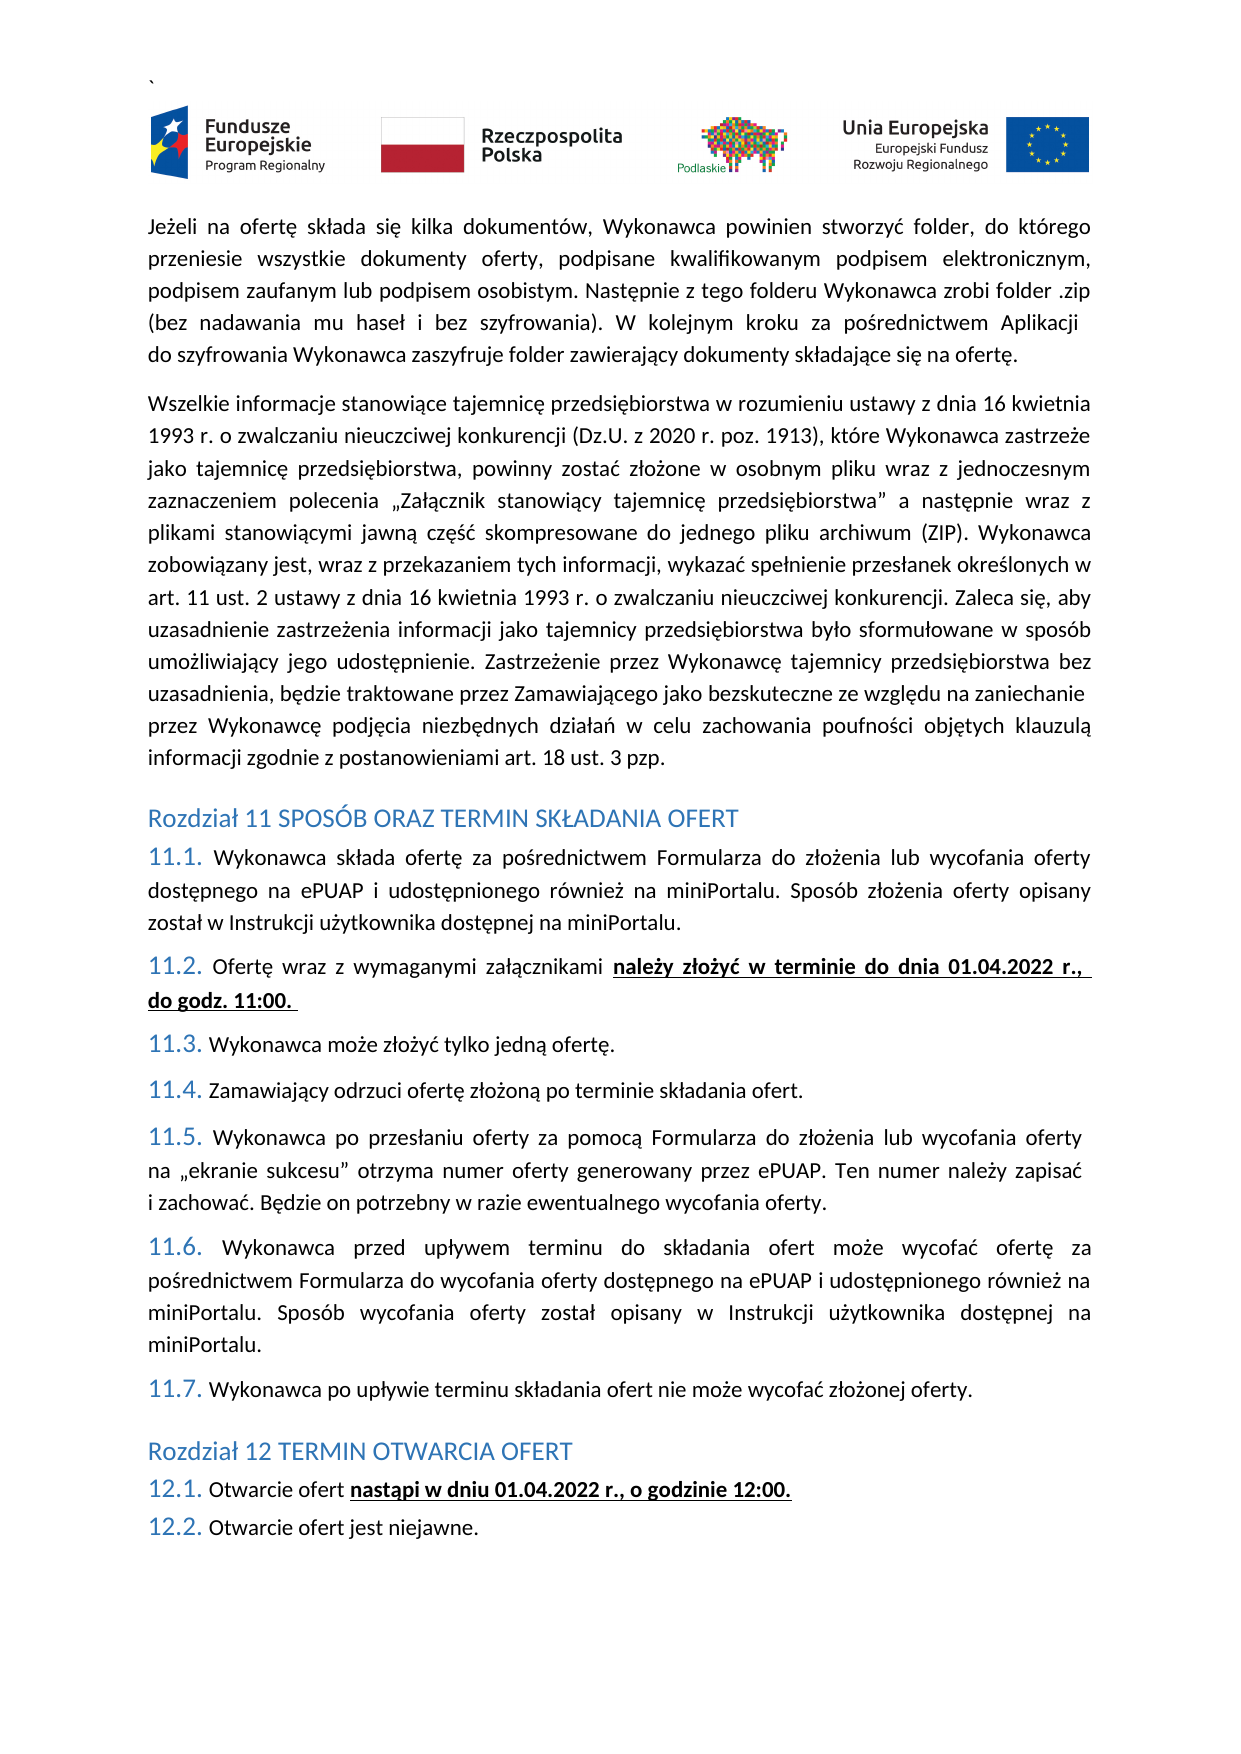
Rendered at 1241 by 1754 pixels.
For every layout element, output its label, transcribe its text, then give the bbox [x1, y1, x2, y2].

text 12.2. Otwarcie ofert jest niejawne. [148, 1509, 1093, 1542]
text 11.1. Wykonawca składa ofertę za pośrednictwem Formularza do złożenia lub wycofania oferty dostępnego na ePUAP i udostępnionego również na miniPortalu. Sposób złożenia oferty opisany został w Instrukcji użytkownika dostępnej na miniPortalu. [148, 839, 1093, 936]
text Wszelkie informacje stanowiące tajemnicę przedsiębiorstwa w rozumieniu ustawy z dnia 16 kwietnia 1993 r. o zwalczaniu nieuczciwej konkurencji (Dz.U. z 2020 r. poz. 1913), które Wykonawca zastrzeże jako tajemnicę przedsiębiorstwa, powinny zostać złożone w osobnym pliku wraz z jednoczesnym zaznaczeniem polecenia „Załącznik stanowiący tajemnicę przedsiębiorstwa” a następnie wraz z plikami stanowiącymi jawną część skompresowane do jednego pliku archiwum (ZIP). Wykonawca zobowiązany jest, wraz z przekazaniem tych informacji, wykazać spełnienie przesłanek określonych w art. 11 ust. 2 ustawy z dnia 16 kwietnia 1993 r. o zwalczaniu nieuczciwej konkurencji. Zaleca się, aby uzasadnienie zastrzeżenia informacji jako tajemnicy przedsiębiorstwa było sformułowane w sposób umożliwiający jego udostępnienie. Zastrzeżenie przez Wykonawcę tajemnicy przedsiębiorstwa bez uzasadnienia, będzie traktowane przez Zamawiającego jako bezskuteczne ze względu na zaniechanie przez Wykonawcę podjęcia niezbędnych działań w celu zachowania poufności objętych klauzulą informacji zgodnie z postanowieniami art. 18 ust. 3 pzp. [148, 389, 1093, 772]
subtitle Rozdział 12 TERMIN OTWARCIA OFERT [148, 1434, 1093, 1467]
text 11.3. Wykonawca może złożyć tylko jedną ofertę. [148, 1026, 1093, 1059]
text 11.6. Wykonawca przed upływem terminu do składania ofert może wycofać ofertę za pośrednictwem Formularza do wycofania oferty dostępnego na ePUAP i udostępnionego również na miniPortalu. Sposób wycofania oferty został opisany w Instrukcji użytkownika dostępnej na miniPortalu. [148, 1229, 1093, 1358]
text 12.1. Otwarcie ofert nastąpi w dniu 01.04.2022 r., o godzinie 12:00. [148, 1472, 1093, 1504]
subtitle Rozdział 11 SPOSÓB ORAZ TERMIN SKŁADANIA OFERT [148, 801, 1093, 834]
text 11.2. Ofertę wraz z wymaganymi załącznikami należy złożyć w terminie do dnia 01.04.2022 r., do godz. 11:00. [148, 948, 1093, 1014]
text 11.7. Wykonawca po upływie terminu składania ofert nie może wycofać złożonej oferty. [148, 1371, 1093, 1404]
text 11.5. Wykonawca po przesłaniu oferty za pomocą Formularza do złożenia lub wycofania oferty na „ekranie sukcesu” otrzyma numer oferty generowany przez ePUAP. Ten numer należy zapisać i zachować. Będzie on potrzebny w razie ewentualnego wycofania oferty. [148, 1119, 1093, 1216]
text Jeżeli na ofertę składa się kilka dokumentów, Wykonawca powinien stworzyć folder, do którego przeniesie wszystkie dokumenty oferty, podpisane kwalifikowanym podpisem elektronicznym, podpisem zaufanym lub podpisem osobistym. Następnie z tego folderu Wykonawca zrobi folder .zip (bez nadawania mu haseł i bez szyfrowania). W kolejnym kroku za pośrednictwem Aplikacji do szyfrowania Wykonawca zaszyfruje folder zawierający dokumenty składające się na ofertę. [148, 212, 1093, 369]
text 11.4. Zamawiający odrzuci ofertę złożoną po terminie składania ofert. [148, 1072, 1093, 1106]
picture [147, 101, 1093, 184]
